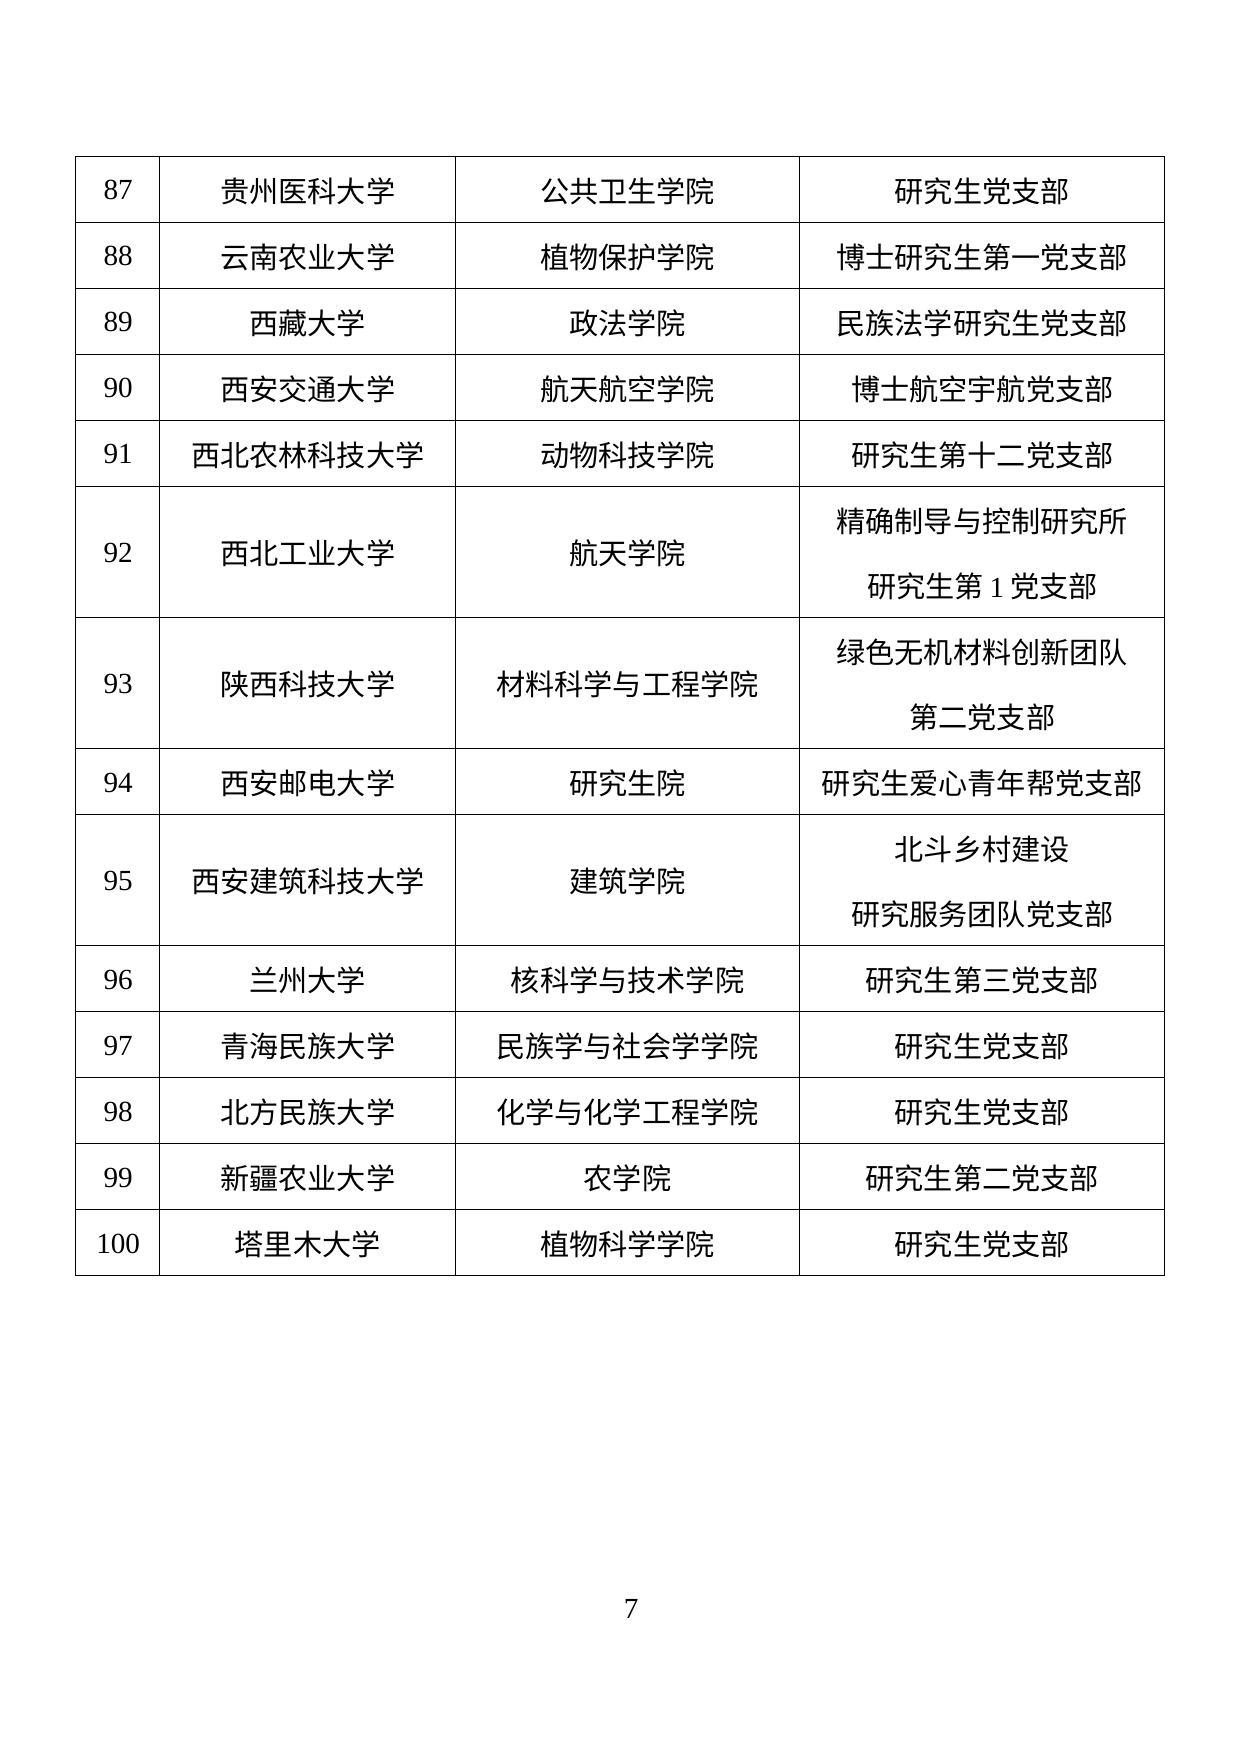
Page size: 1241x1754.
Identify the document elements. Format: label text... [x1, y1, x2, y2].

table_cell 研究生党支部 [800, 1210, 1164, 1275]
table_cell 民族法学研究生党支部 [800, 289, 1164, 354]
table_cell 西北农林科技大学 [160, 421, 455, 486]
table_cell 研究生爱心青年帮党支部 [800, 749, 1164, 814]
table_cell 植物保护学院 [456, 223, 799, 288]
table_cell 公共卫生学院 [456, 157, 799, 222]
table_cell 西北工业大学 [160, 487, 455, 617]
table_cell 航天学院 [456, 487, 799, 617]
table_cell 博士航空宇航党支部 [800, 355, 1164, 420]
table_cell 农学院 [456, 1144, 799, 1209]
table_cell 兰州大学 [160, 946, 455, 1011]
table_cell 91 [76, 421, 159, 486]
table_cell 研究生党支部 [800, 157, 1164, 222]
table_cell 研究生院 [456, 749, 799, 814]
table_cell 95 [76, 815, 159, 945]
table_cell 陕西科技大学 [160, 618, 455, 748]
table_cell 新疆农业大学 [160, 1144, 455, 1209]
table_cell 博士研究生第一党支部 [800, 223, 1164, 288]
table_cell 西安邮电大学 [160, 749, 455, 814]
table_cell 西藏大学 [160, 289, 455, 354]
table_cell 93 [76, 618, 159, 748]
table_cell 建筑学院 [456, 815, 799, 945]
table_cell 研究生第十二党支部 [800, 421, 1164, 486]
table_cell 98 [76, 1078, 159, 1143]
table_cell 90 [76, 355, 159, 420]
table_cell 植物科学学院 [456, 1210, 799, 1275]
table_cell 96 [76, 946, 159, 1011]
table_cell 研究生党支部 [800, 1012, 1164, 1077]
table_cell 核科学与技术学院 [456, 946, 799, 1011]
table_cell 87 [76, 157, 159, 222]
table_cell 西安交通大学 [160, 355, 455, 420]
table_cell 贵州医科大学 [160, 157, 455, 222]
table_cell 塔里木大学 [160, 1210, 455, 1275]
table_cell 99 [76, 1144, 159, 1209]
table_cell 北方民族大学 [160, 1078, 455, 1143]
table_cell 云南农业大学 [160, 223, 455, 288]
table_cell 化学与化学工程学院 [456, 1078, 799, 1143]
table_cell 材料科学与工程学院 [456, 618, 799, 748]
table_cell 精确制导与控制研究所 研究生第1党支部 [800, 487, 1164, 617]
table_cell 研究生第二党支部 [800, 1144, 1164, 1209]
table_cell 西安建筑科技大学 [160, 815, 455, 945]
table_cell 动物科技学院 [456, 421, 799, 486]
table_cell 88 [76, 223, 159, 288]
table_cell 研究生第三党支部 [800, 946, 1164, 1011]
table_cell 民族学与社会学学院 [456, 1012, 799, 1077]
table_cell 89 [76, 289, 159, 354]
table_cell 绿色无机材料创新团队 第二党支部 [800, 618, 1164, 748]
table_cell 97 [76, 1012, 159, 1077]
table_cell 北斗乡村建设 研究服务团队党支部 [800, 815, 1164, 945]
table_cell 政法学院 [456, 289, 799, 354]
table_cell 92 [76, 487, 159, 617]
table_cell 研究生党支部 [800, 1078, 1164, 1143]
table_cell 100 [76, 1210, 159, 1275]
table_cell 94 [76, 749, 159, 814]
table_cell 航天航空学院 [456, 355, 799, 420]
table_cell 青海民族大学 [160, 1012, 455, 1077]
